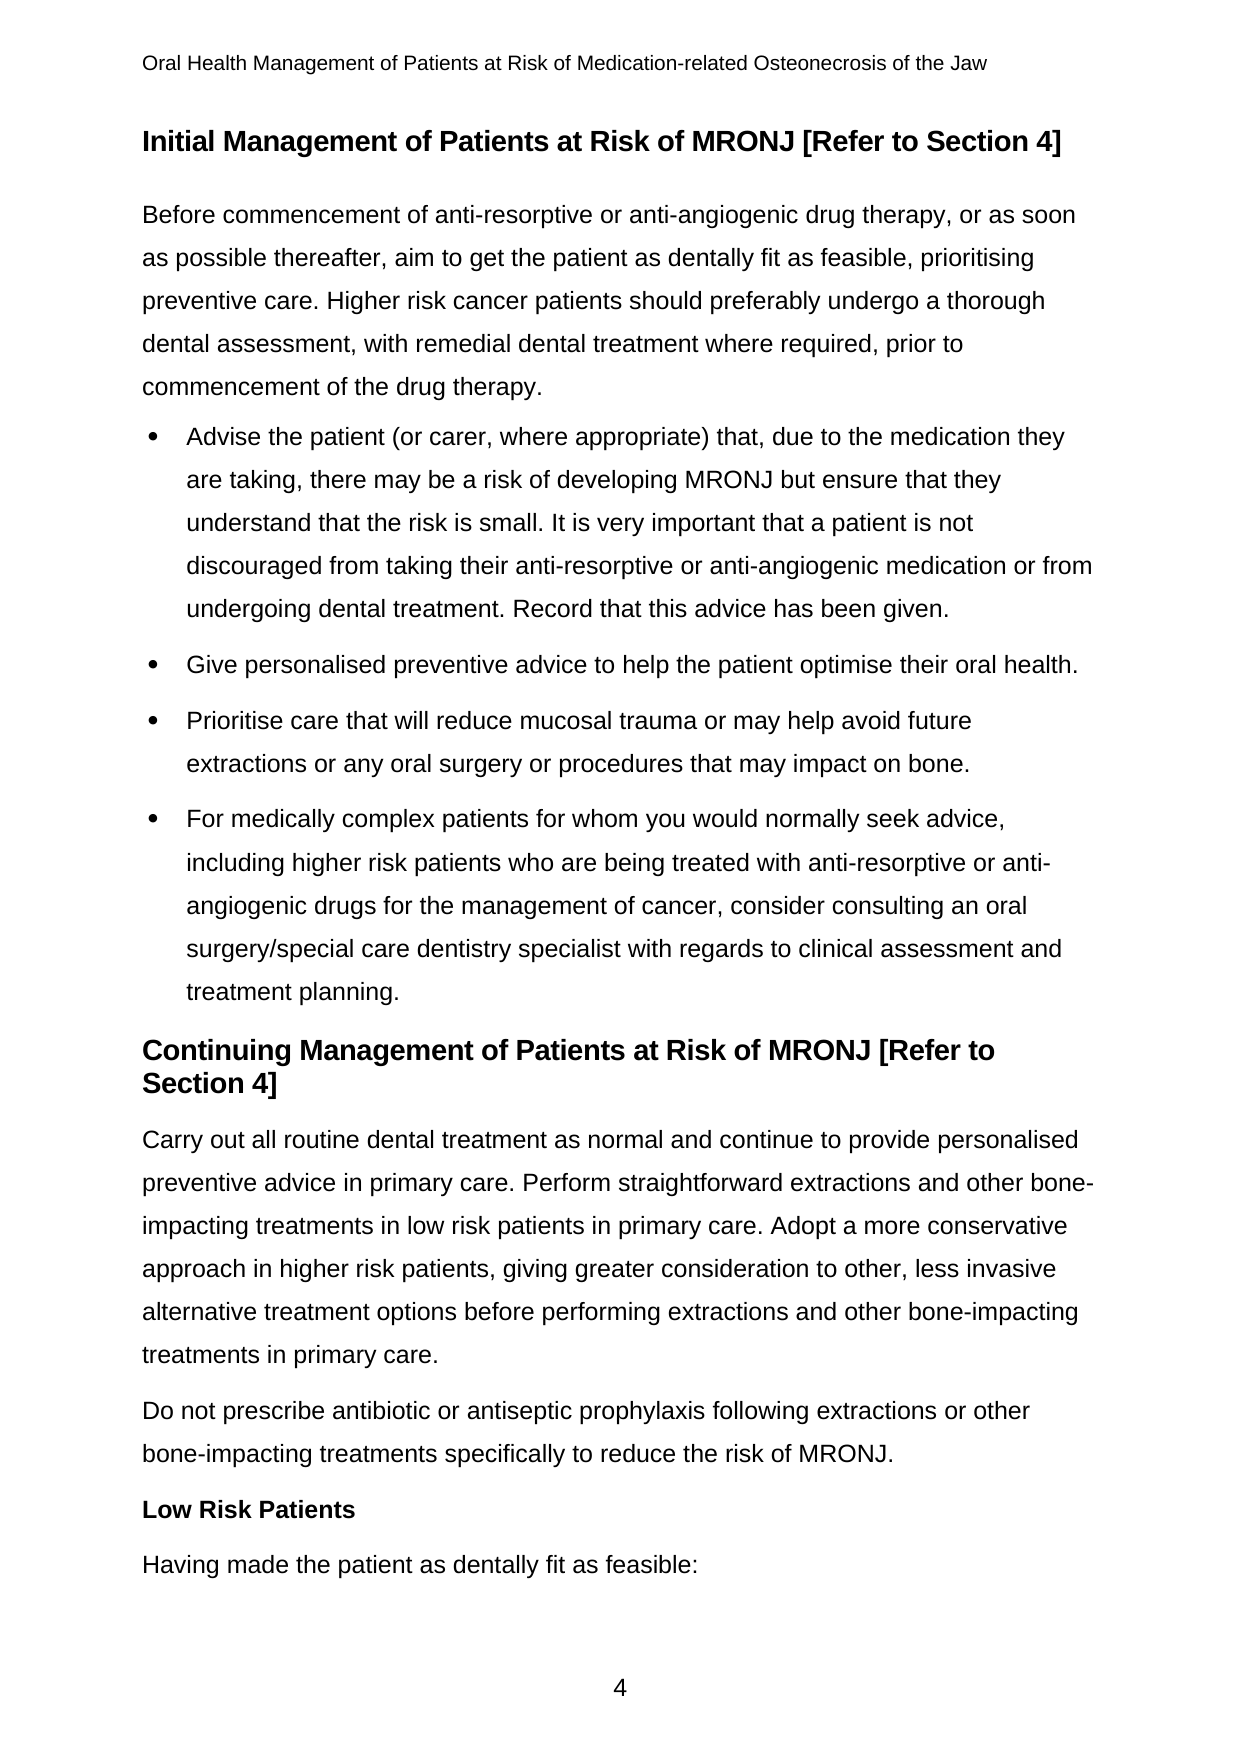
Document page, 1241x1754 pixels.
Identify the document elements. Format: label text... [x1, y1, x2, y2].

subtitle Continuing Management of Patients at Risk of MRONJ [Refer to Section 4] [142, 1033, 1098, 1100]
text Low Risk Patients [142, 1495, 1098, 1523]
list For medically complex patients for whom you would normally seek advice, including higher risk patients who are being treated with anti-resorptive or anti-angiogenic drugs for the management of cancer, consider consulting an oral surgery/special care dentistry specialist with regards to clinical assessment and treatment planning. [149, 804, 1098, 1006]
subtitle Initial Management of Patients at Risk of MRONJ [Refer to Section 4] [142, 124, 1098, 158]
text Before commencement of anti-resorptive or anti-angiogenic drug therapy, or as soon as possible thereafter, aim to get the patient as dentally fit as feasible, prioritising preventive care. Higher risk cancer patients should preferably undergo a thorough dental assessment, with remedial dental treatment where required, prior to commencement of the drug therapy. [142, 200, 1098, 401]
text Carry out all routine dental treatment as normal and continue to provide personalised preventive advice in primary care. Perform straightforward extractions and other bone-impacting treatments in low risk patients in primary care. Adopt a more conservative approach in higher risk patients, giving greater consideration to other, less invasive alternative treatment options before performing extractions and other bone-impacting treatments in primary care. [142, 1125, 1098, 1369]
list Advise the patient (or carer, where appropriate) that, due to the medication they are taking, there may be a risk of developing MRONJ but ensure that they understand that the risk is small. It is very important that a patient is not discouraged from taking their anti-resorptive or anti-angiogenic medication or from undergoing dental treatment. Record that this advice has been given. [149, 422, 1098, 623]
list Give personalised preventive advice to help the patient optimise their oral health. [149, 650, 1098, 679]
text Do not prescribe antibiotic or antiseptic prophylaxis following extractions or other bone-impacting treatments specifically to reduce the risk of MRONJ. [142, 1396, 1098, 1468]
list Prioritise care that will reduce mucosal trauma or may help avoid future extractions or any oral surgery or procedures that may impact on bone. [149, 706, 1098, 778]
text Having made the patient as dentally fit as feasible: [142, 1550, 1098, 1579]
